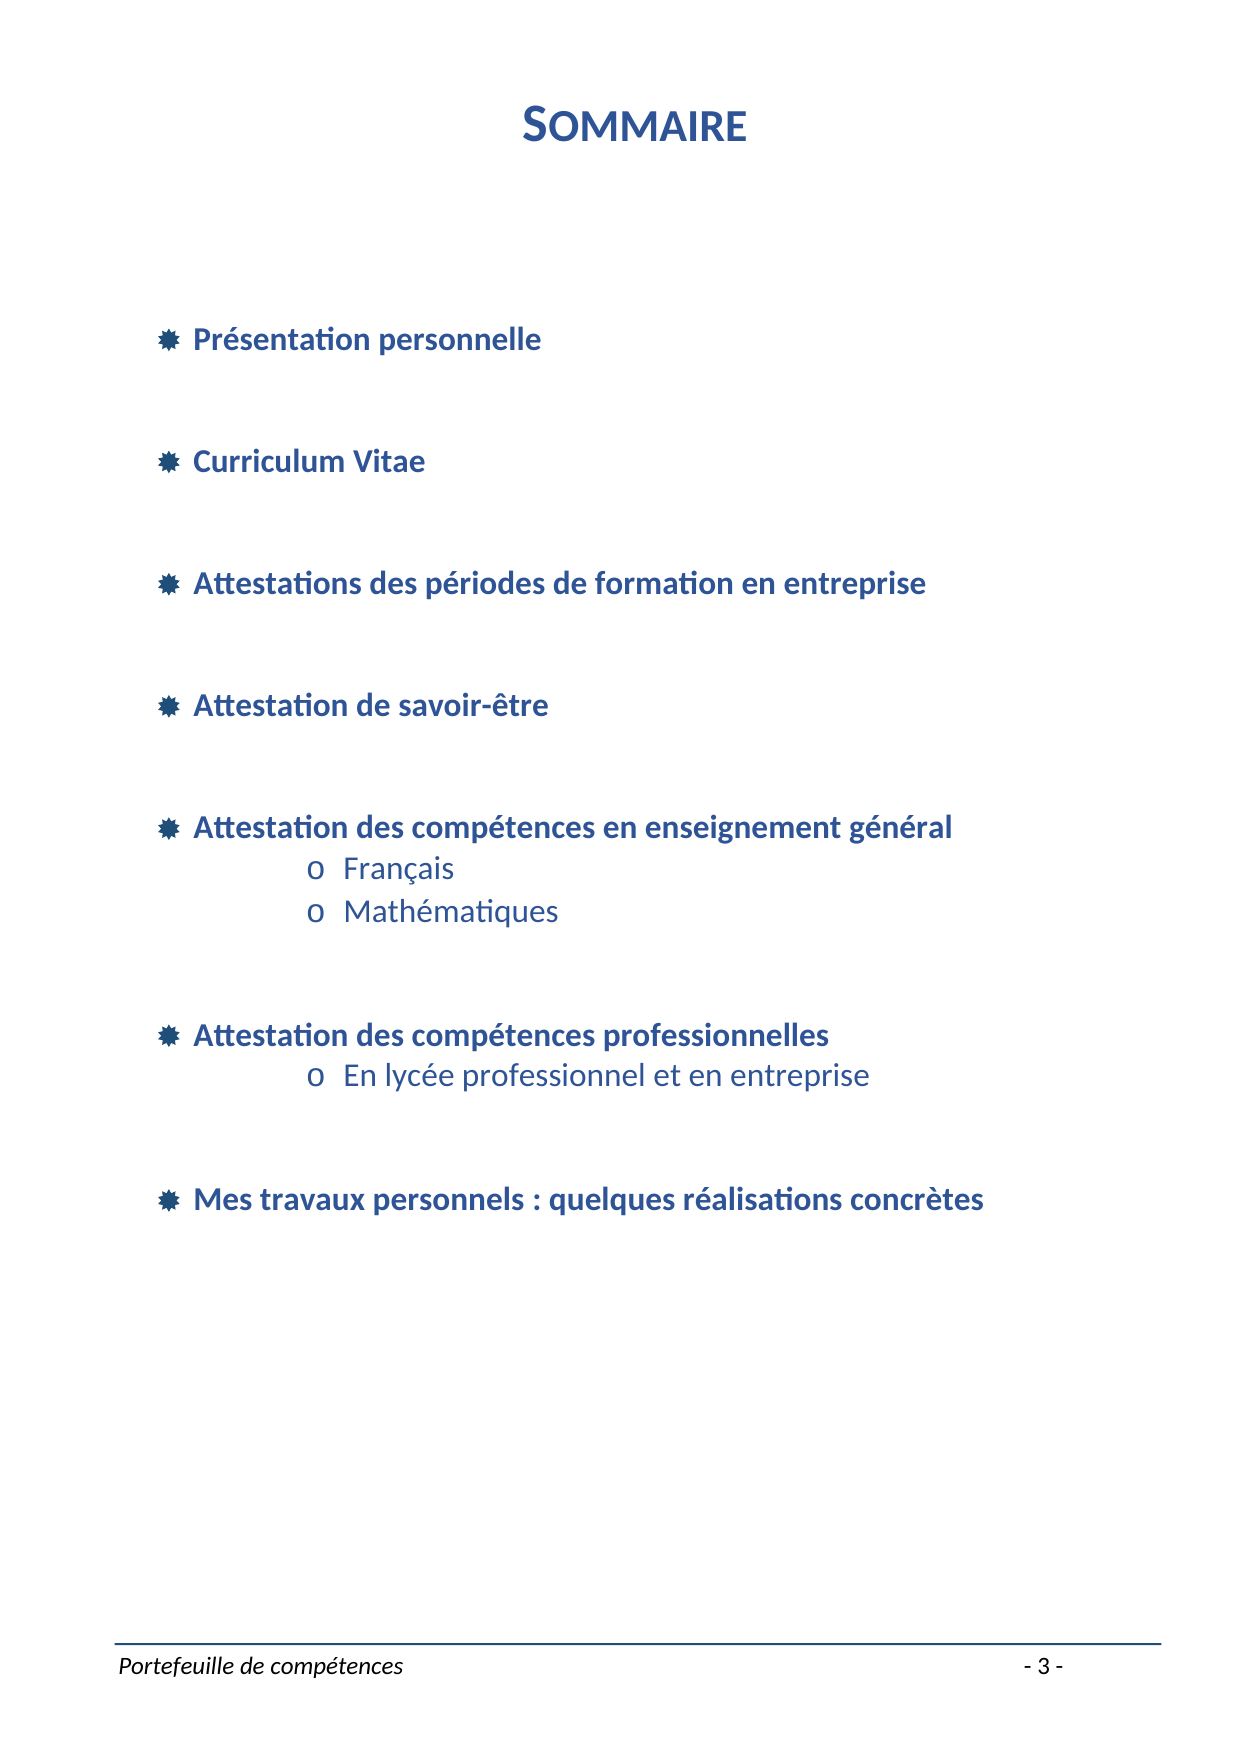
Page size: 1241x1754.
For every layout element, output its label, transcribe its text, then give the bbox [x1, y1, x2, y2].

list Mes travaux personnels : quelques réalisations concrètes [156, 1178, 1152, 1219]
list Attestation de savoir-être [156, 684, 1152, 725]
list Français [306, 847, 1152, 890]
list Attestations des périodes de formation en entreprise [156, 562, 1152, 603]
list Attestation des compétences professionnelles [156, 1014, 1152, 1054]
list En lycée professionnel et en entreprise [306, 1054, 1152, 1097]
text SOMMAIRE [118, 89, 1152, 155]
list Présentation personnelle [156, 318, 1152, 358]
list Mathématiques [306, 890, 1152, 932]
list Attestation des compétences en enseignement général [156, 806, 1152, 847]
list Curriculum Vitae [156, 440, 1152, 481]
